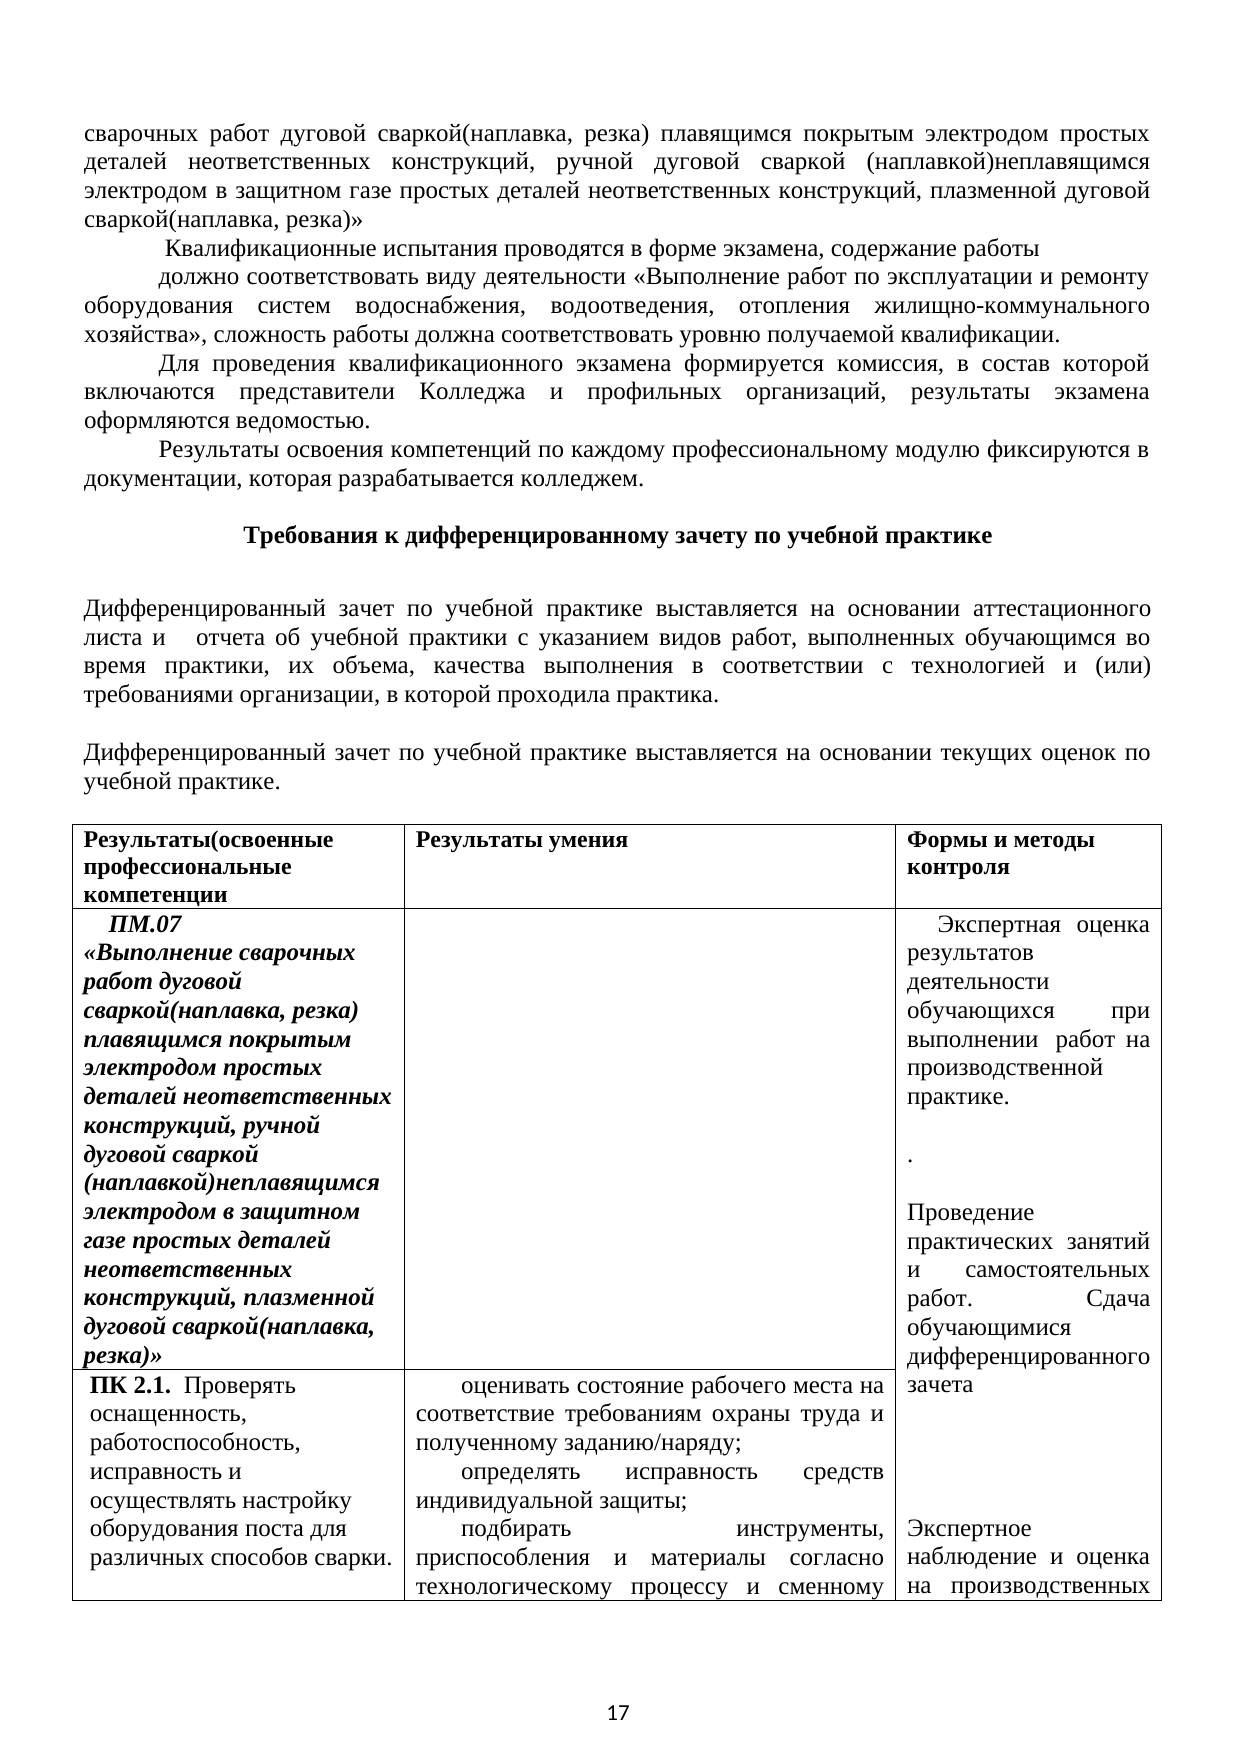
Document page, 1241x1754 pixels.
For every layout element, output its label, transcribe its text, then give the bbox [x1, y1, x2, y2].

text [84, 118, 1151, 233]
table_cell ПМ.07 «Выполнение сварочных работ дуговой сваркой(наплавка, резка) плавящимся покрытым электродом простых деталей неответственных конструкций, ручной дуговой сваркой (наплавкой)неплавящимся электродом в защитном газе простых деталей неответственных конструкций, плазменной дуговой сваркой(наплавка, резка)» [73, 909, 404, 1369]
text должно соответствовать виду деятельности «Выполнение работ по эксплуатации и ремонту оборудования систем водоснабжения, водоотведения, отопления жилищно-коммунального хозяйства», сложность работы должна соответствовать уровню получаемой квалификации. [84, 261, 1151, 348]
table_cell [405, 909, 895, 1369]
table_header Результаты(освоенные профессиональные компетенции [73, 825, 404, 908]
text Квалификационные испытания проводятся в форме экзамена, содержание работы [84, 233, 1151, 261]
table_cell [405, 1370, 895, 1600]
text Дифференцированный зачет по учебной практике выставляется на основании аттестационного листа и отчета об учебной практики с указанием видов работ, выполненных обучающимся во время практики, их объема, качества выполнения в соответствии с технологией и (или) требованиями организации, в которой проходила практика. [83, 593, 1152, 708]
text Дифференцированный зачет по учебной практике выставляется на основании текущих оценок по учебной практике. [83, 737, 1152, 794]
text Требования к дифференцированному зачету по учебной практике [83, 521, 1152, 549]
text Для проведения квалификационного экзамена формируется комиссия, в состав которой включаются представители Колледжа и профильных организаций, результаты экзамена оформляются ведомостью. [84, 348, 1151, 434]
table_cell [73, 1370, 404, 1600]
table_header Результаты умения [405, 825, 895, 908]
table_cell Экспертная оценка результатов деятельности обучающихся при выполнении работ на производственной практике. . Проведение практических занятий и самостоятельных работ. Сдача обучающимися дифференцированного зачета Экспертное наблюдение и оценка на производственных работах Проведение практических занятий и самостоятельных работ. Сдача обучающимися дифференцированного зачета Оценка уровня профессионализма деятельности обучающихся при выполнении производственных работ Экспертное наблюдение и оценка работ на производственной практике [896, 909, 1161, 1600]
table_header Формы и методы контроля [896, 825, 1161, 908]
text Результаты освоения компетенций по каждому профессиональному модулю фиксируются в документации, которая разрабатывается колледжем. [84, 434, 1151, 491]
